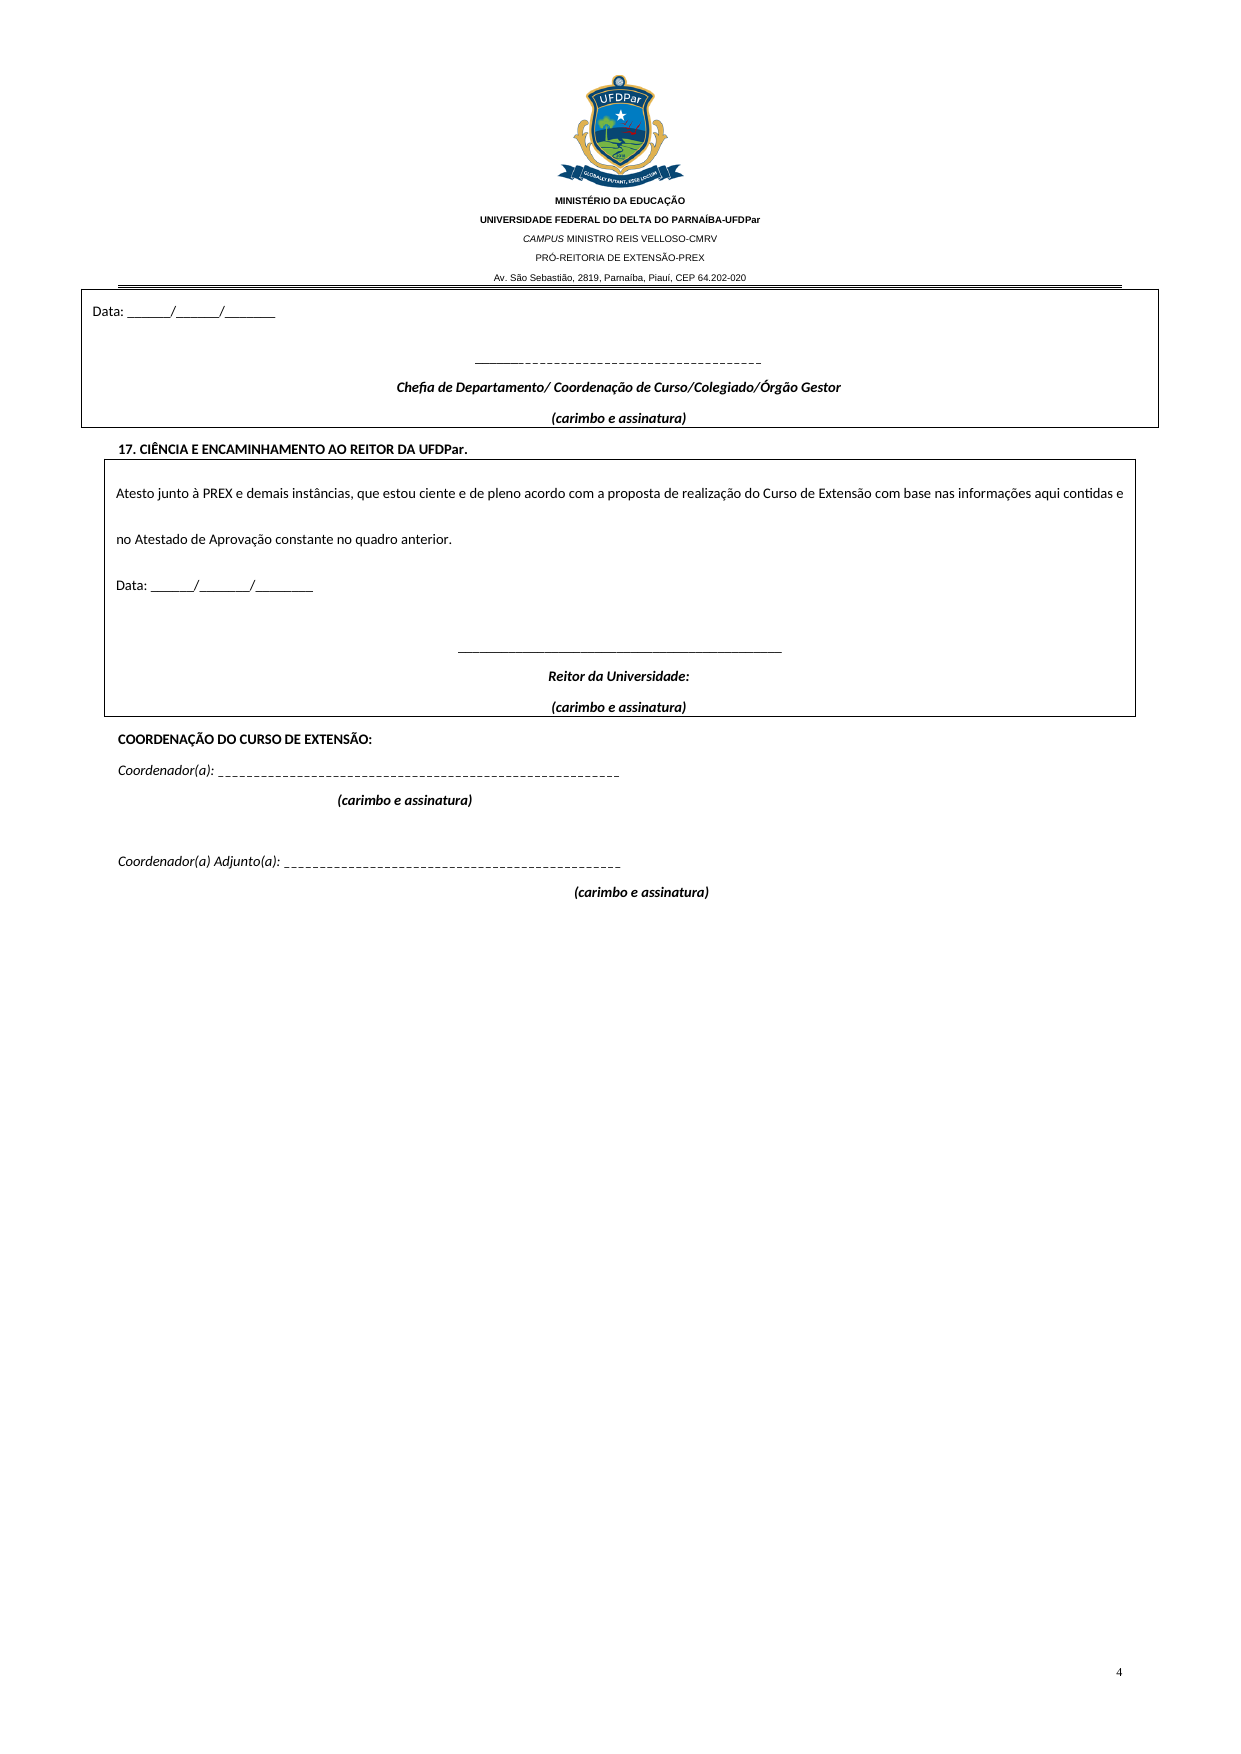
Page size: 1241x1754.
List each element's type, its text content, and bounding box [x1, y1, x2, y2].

text 17. CIÊNCIA E ENCAMINHAMENTO AO REITOR DA UFDPar. [118, 428, 1122, 458]
picture [556, 75, 684, 188]
text (carimbo e assinatura) [118, 870, 1122, 901]
text Coordenador(a): ________________________________________________________ [118, 748, 1122, 779]
text (carimbo e assinatura) [118, 779, 1122, 809]
table_header Atesto junto à PREX e demais instâncias, que estou ciente e de pleno acordo com a proposta de realização do Curso de Extensão com base nas informações aqui contidas e no Atestado de Aprovação constante no quadro anterior. Data: ______/_______/________ _____________________________________________ Reitor da Universidade: (carimbo e assinatura) [105, 460, 1135, 716]
text COORDENAÇÃO DO CURSO DE EXTENSÃO: [118, 717, 1122, 748]
text Coordenador(a) Adjunto(a): _______________________________________________ [118, 840, 1122, 870]
